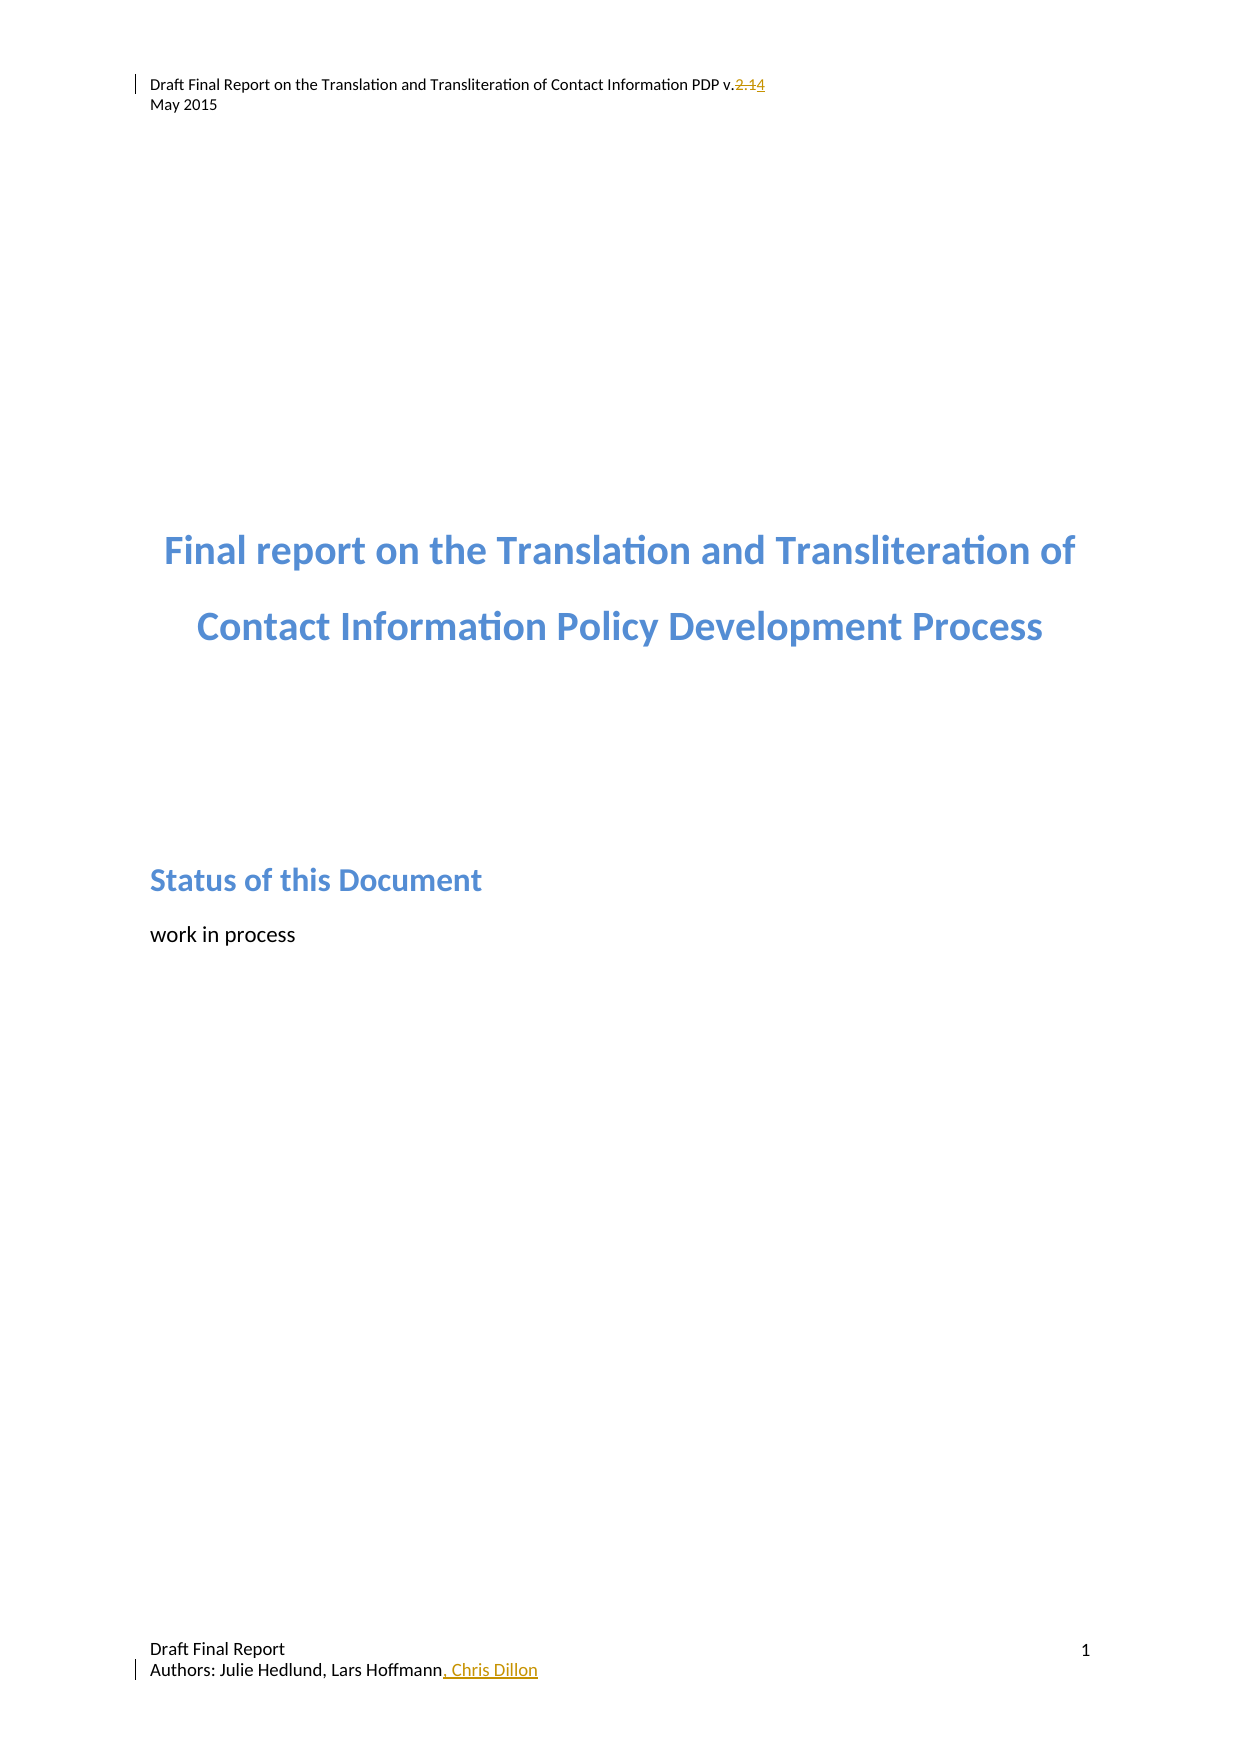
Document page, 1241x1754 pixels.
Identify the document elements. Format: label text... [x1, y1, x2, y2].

text work in process [150, 921, 1090, 948]
text Status of this Document [150, 859, 1090, 900]
text Final report on the Translation and Transliteration of Contact Information Policy Development Process [150, 524, 1090, 651]
